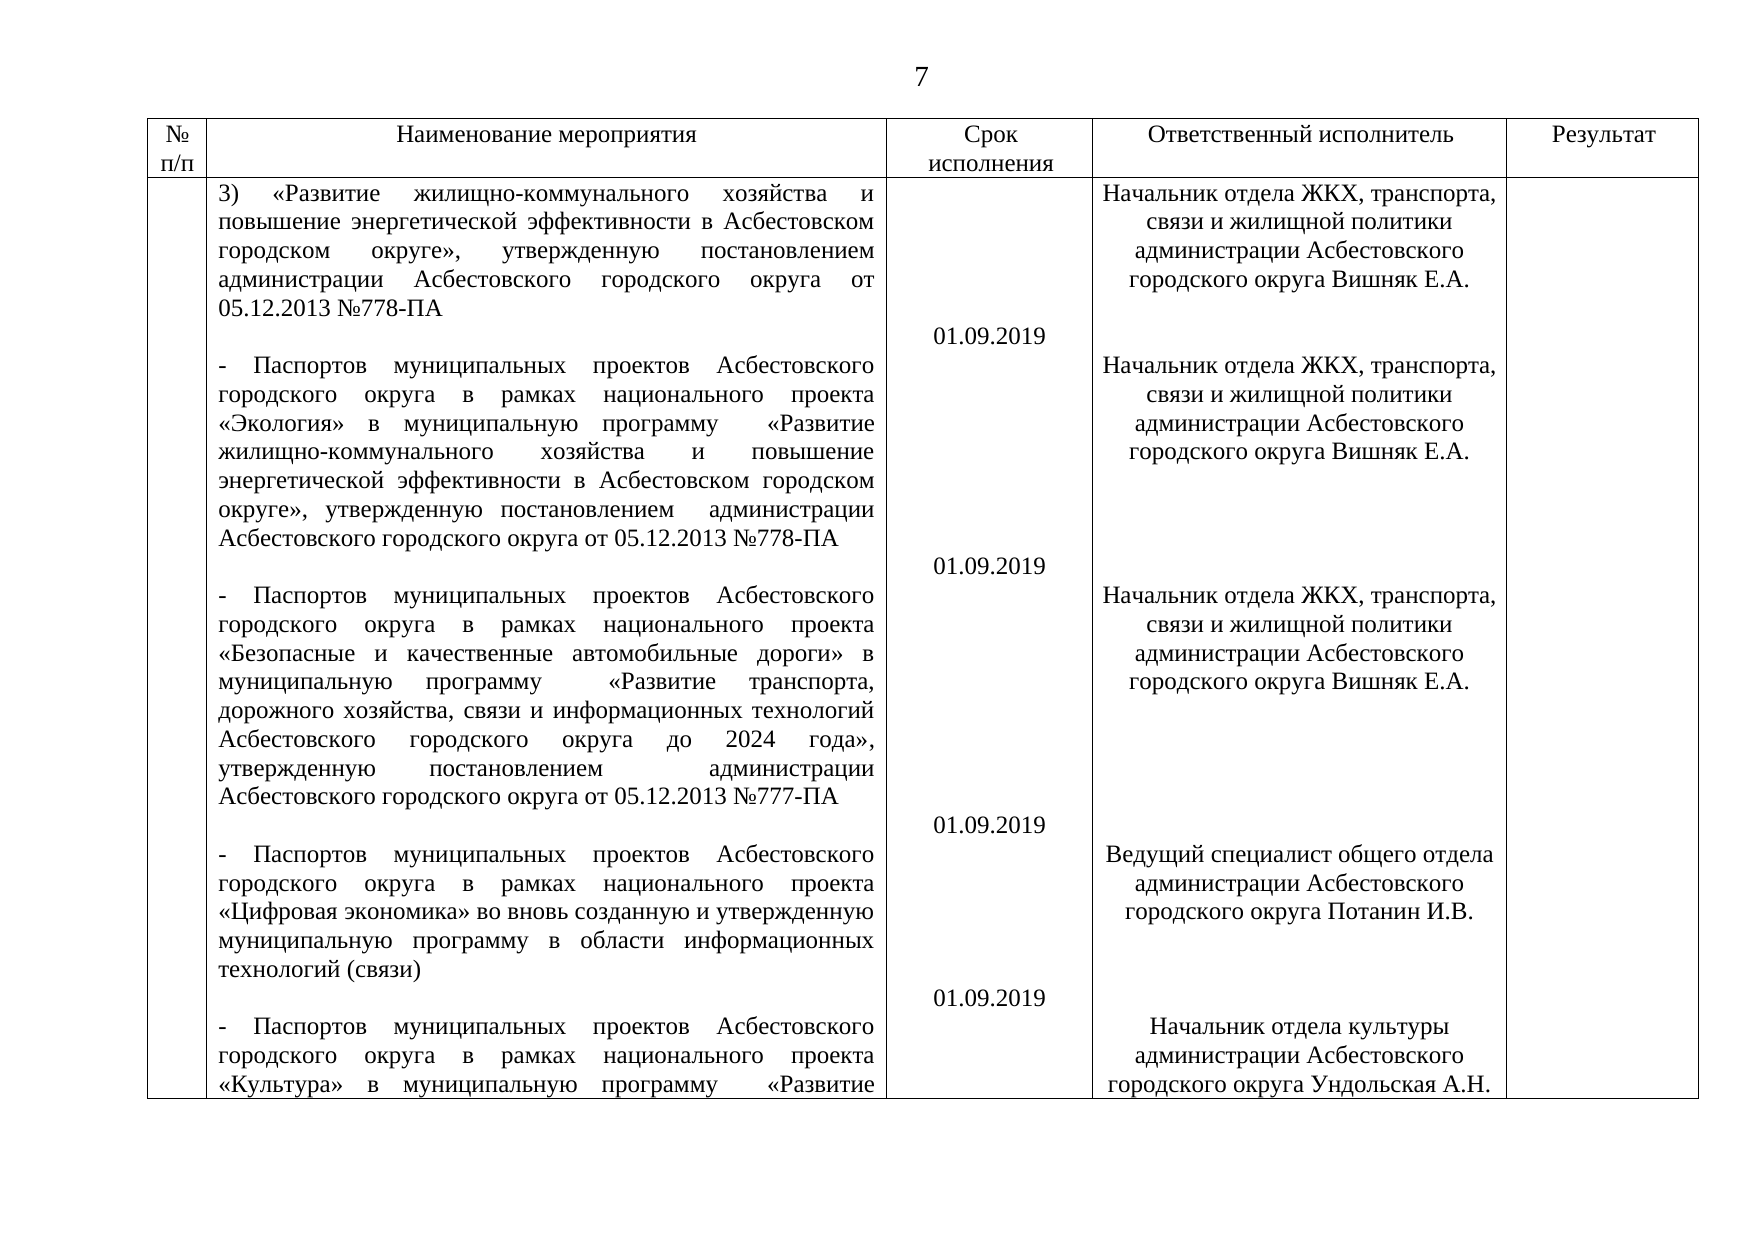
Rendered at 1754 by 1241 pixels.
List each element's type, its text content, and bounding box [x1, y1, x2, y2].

table_cell [148, 178, 206, 1098]
table_header Срок исполнения [887, 119, 1092, 177]
table_header Ответственный исполнитель [1093, 119, 1506, 177]
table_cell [1093, 178, 1506, 1098]
table_header Наименование мероприятия [207, 119, 886, 177]
table_cell [1507, 178, 1698, 1098]
table_header № п/п [148, 119, 206, 177]
table_header Результат [1507, 119, 1698, 177]
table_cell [887, 178, 1092, 1098]
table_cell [207, 178, 886, 1098]
